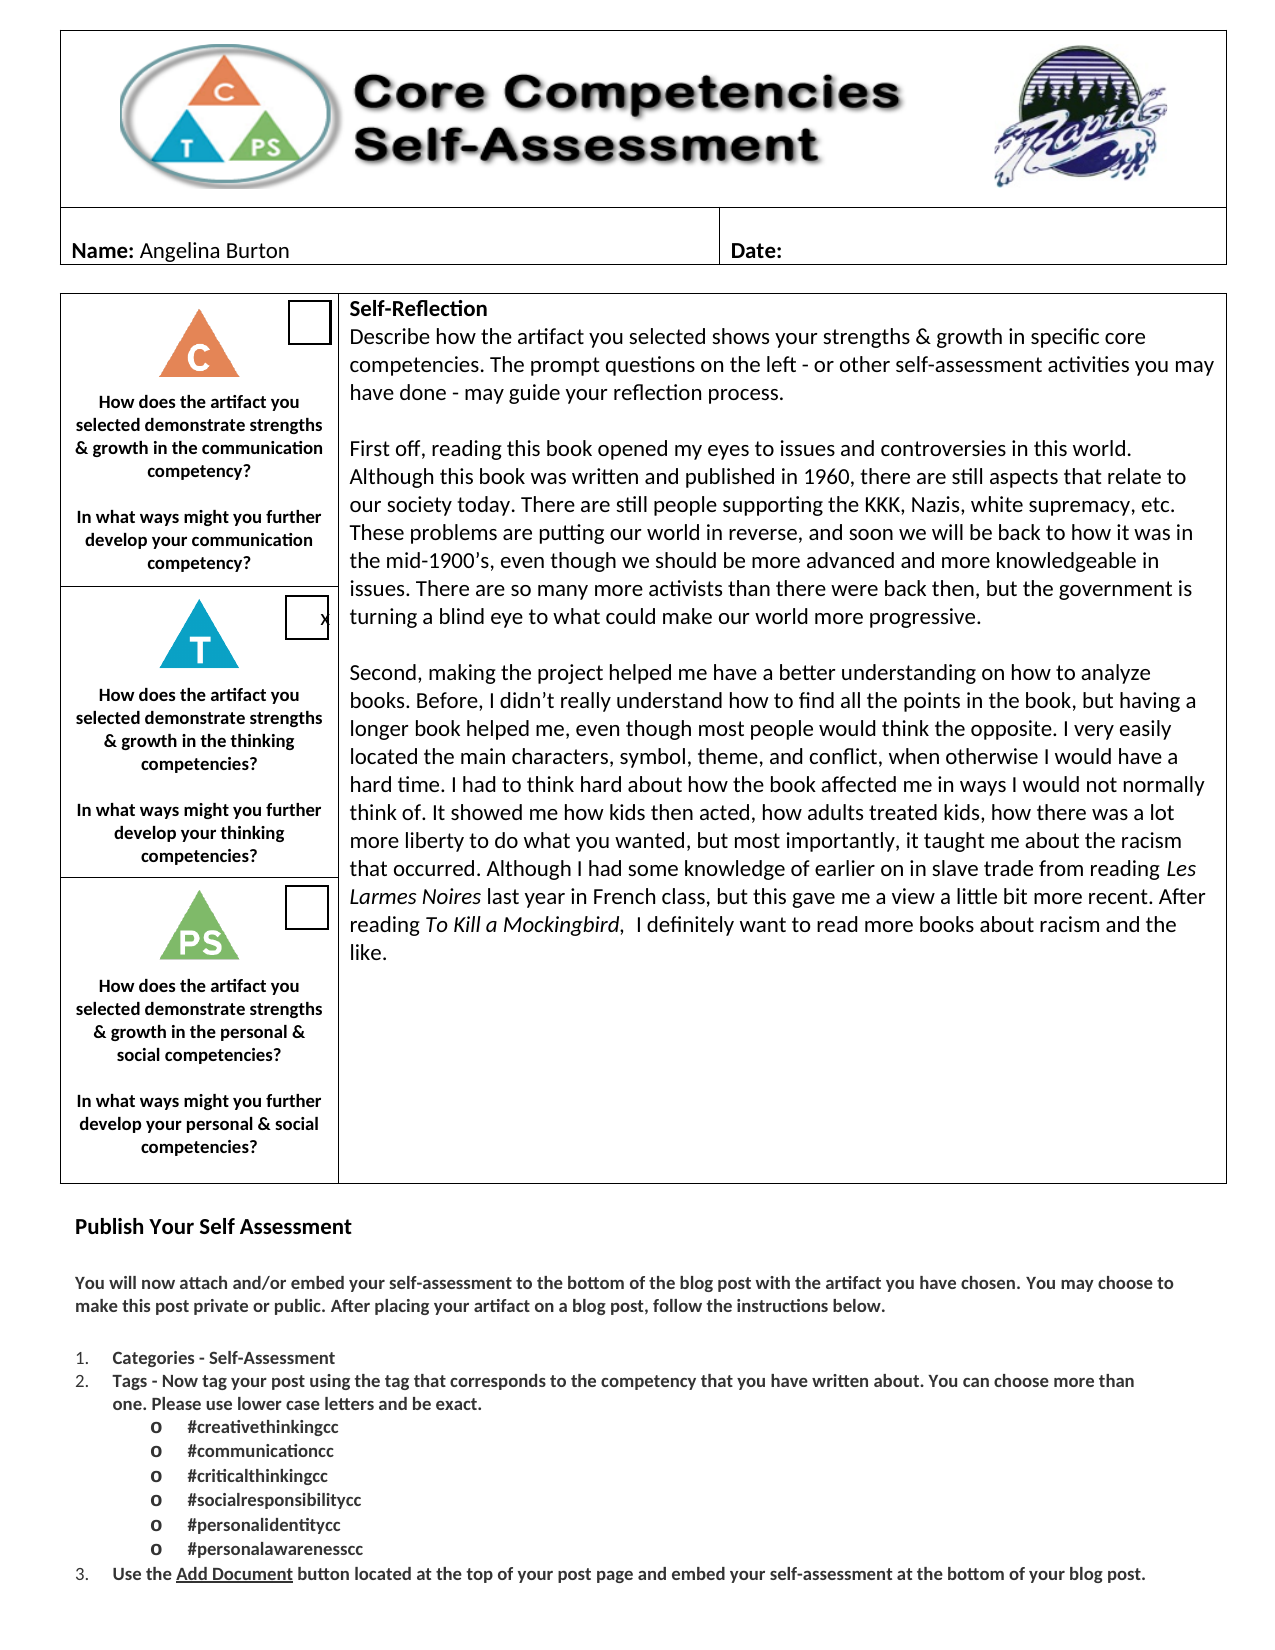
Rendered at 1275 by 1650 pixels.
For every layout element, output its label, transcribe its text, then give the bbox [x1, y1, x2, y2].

list Use the Add Document button located at the top of your post page and embed your self-assessment at the bottom of your blog post. [75, 1562, 1200, 1585]
picture [150, 300, 245, 382]
table_header [61, 31, 1226, 207]
table_cell Name: Angelina Burton [61, 208, 719, 264]
picture [150, 592, 245, 675]
table_header How does the artifact you selected demonstrate strengths & growth in the communication competency? In what ways might you further develop your communication competency? [61, 294, 338, 586]
list #socialresponsibilitycc [150, 1488, 1200, 1513]
table_cell Date: [720, 208, 1226, 264]
picture [992, 44, 1167, 184]
text Publish Your Self Assessment [75, 1212, 1200, 1240]
list Categories - Self-Assessment [75, 1346, 1200, 1369]
list Tags - Now tag your post using the tag that corresponds to the competency that you have written about. You can choose more than one. Please use lower case letters and be exact. [75, 1369, 1200, 1415]
list #creativethinkingcc [150, 1415, 1200, 1439]
table_cell How does the artifact you selected demonstrate strengths & growth in the personal & social competencies? In what ways might you further develop your personal & social competencies? [61, 878, 338, 1183]
list #criticalthinkingcc [150, 1464, 1200, 1488]
table_cell How does the artifact you selected demonstrate strengths & growth in the thinking competencies? In what ways might you further develop your thinking competencies? [61, 587, 338, 877]
picture [118, 44, 909, 188]
text You will now attach and/or embed your self-assessment to the bottom of the blog post with the artifact you have chosen. You may choose to make this post private or public. After placing your artifact on a blog post, follow the instructions below. [75, 1271, 1200, 1317]
table_header Self-Reflection Describe how the artifact you selected shows your strengths & growth in specific core competencies. The prompt questions on the left - or other self-assessment activities you may have done - may guide your reflection process. First off, reading this book opened my eyes to issues and controversies in this world. Although this book was written and published in 1960, there are still aspects that relate to our society today. There are still people supporting the KKK, Nazis, white supremacy, etc. These problems are putting our world in reverse, and soon we will be back to how it was in the mid-1900’s, even though we should be more advanced and more knowledgeable in issues. There are so many more activists than there were back then, but the government is turning a blind eye to what could make our world more progressive. Second, making the project helped me have a better understanding on how to analyze books. Before, I didn’t really understand how to find all the points in the book, but having a longer book helped me, even though most people would think the opposite. I very easily located the main characters, symbol, theme, and conflict, when otherwise I would have a hard time. I had to think hard about how the book affected me in ways I would not normally think of. It showed me how kids then acted, how adults treated kids, how there was a lot more liberty to do what you wanted, but most importantly, it taught me about the racism that occurred. Although I had some knowledge of earlier on in slave trade from reading Les Larmes Noires last year in French class, but this gave me a view a little bit more recent. After reading To Kill a Mockingbird, I definitely want to read more books about racism and the like. [339, 294, 1226, 1183]
list #communicationcc [150, 1439, 1200, 1464]
list #personalidentitycc [150, 1513, 1200, 1537]
picture [150, 884, 244, 966]
list #personalawarenesscc [150, 1537, 1200, 1562]
